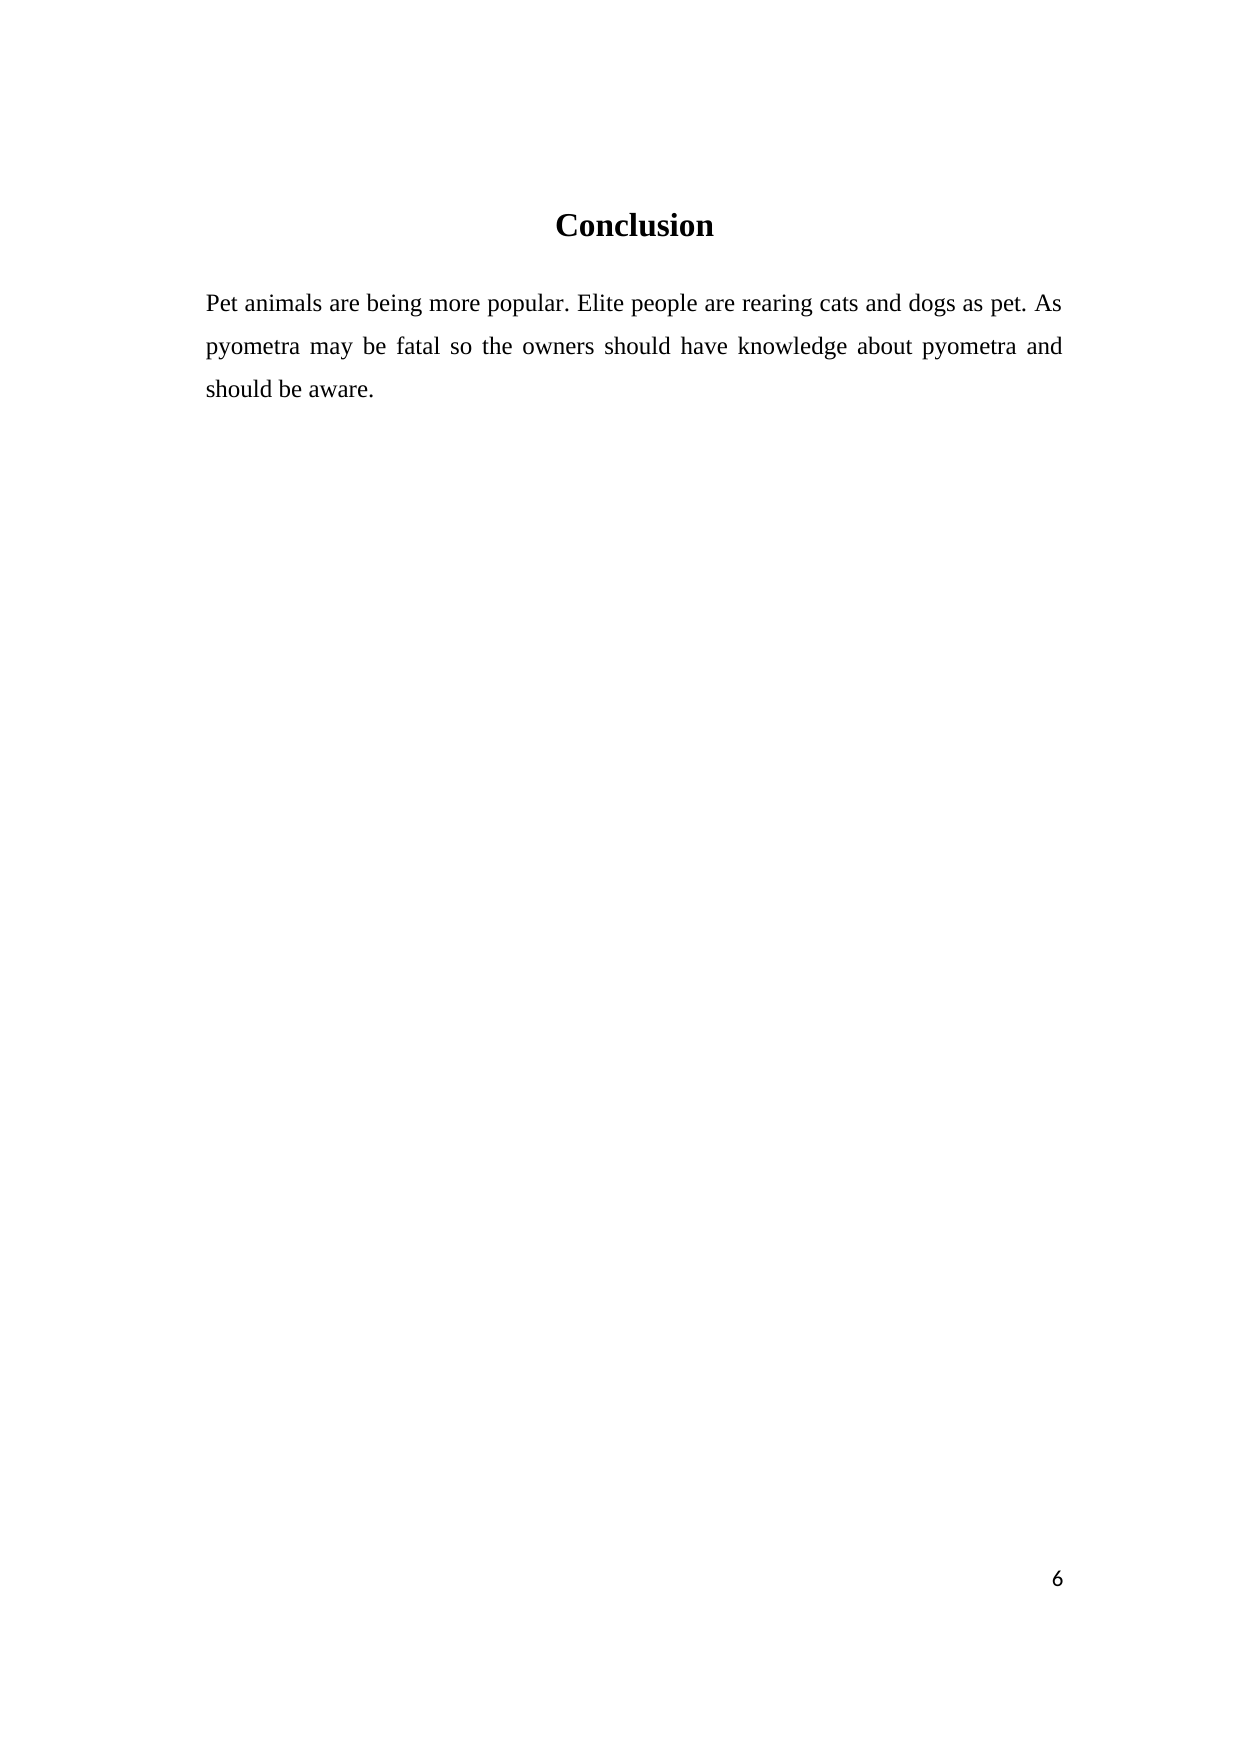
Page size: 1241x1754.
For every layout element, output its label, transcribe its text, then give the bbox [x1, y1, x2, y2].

text Pet animals are being more popular. Elite people are rearing cats and dogs as pet. As pyometra may be fatal so the owners should have knowledge about pyometra and should be aware. [206, 288, 1063, 403]
text Conclusion [206, 206, 1063, 244]
